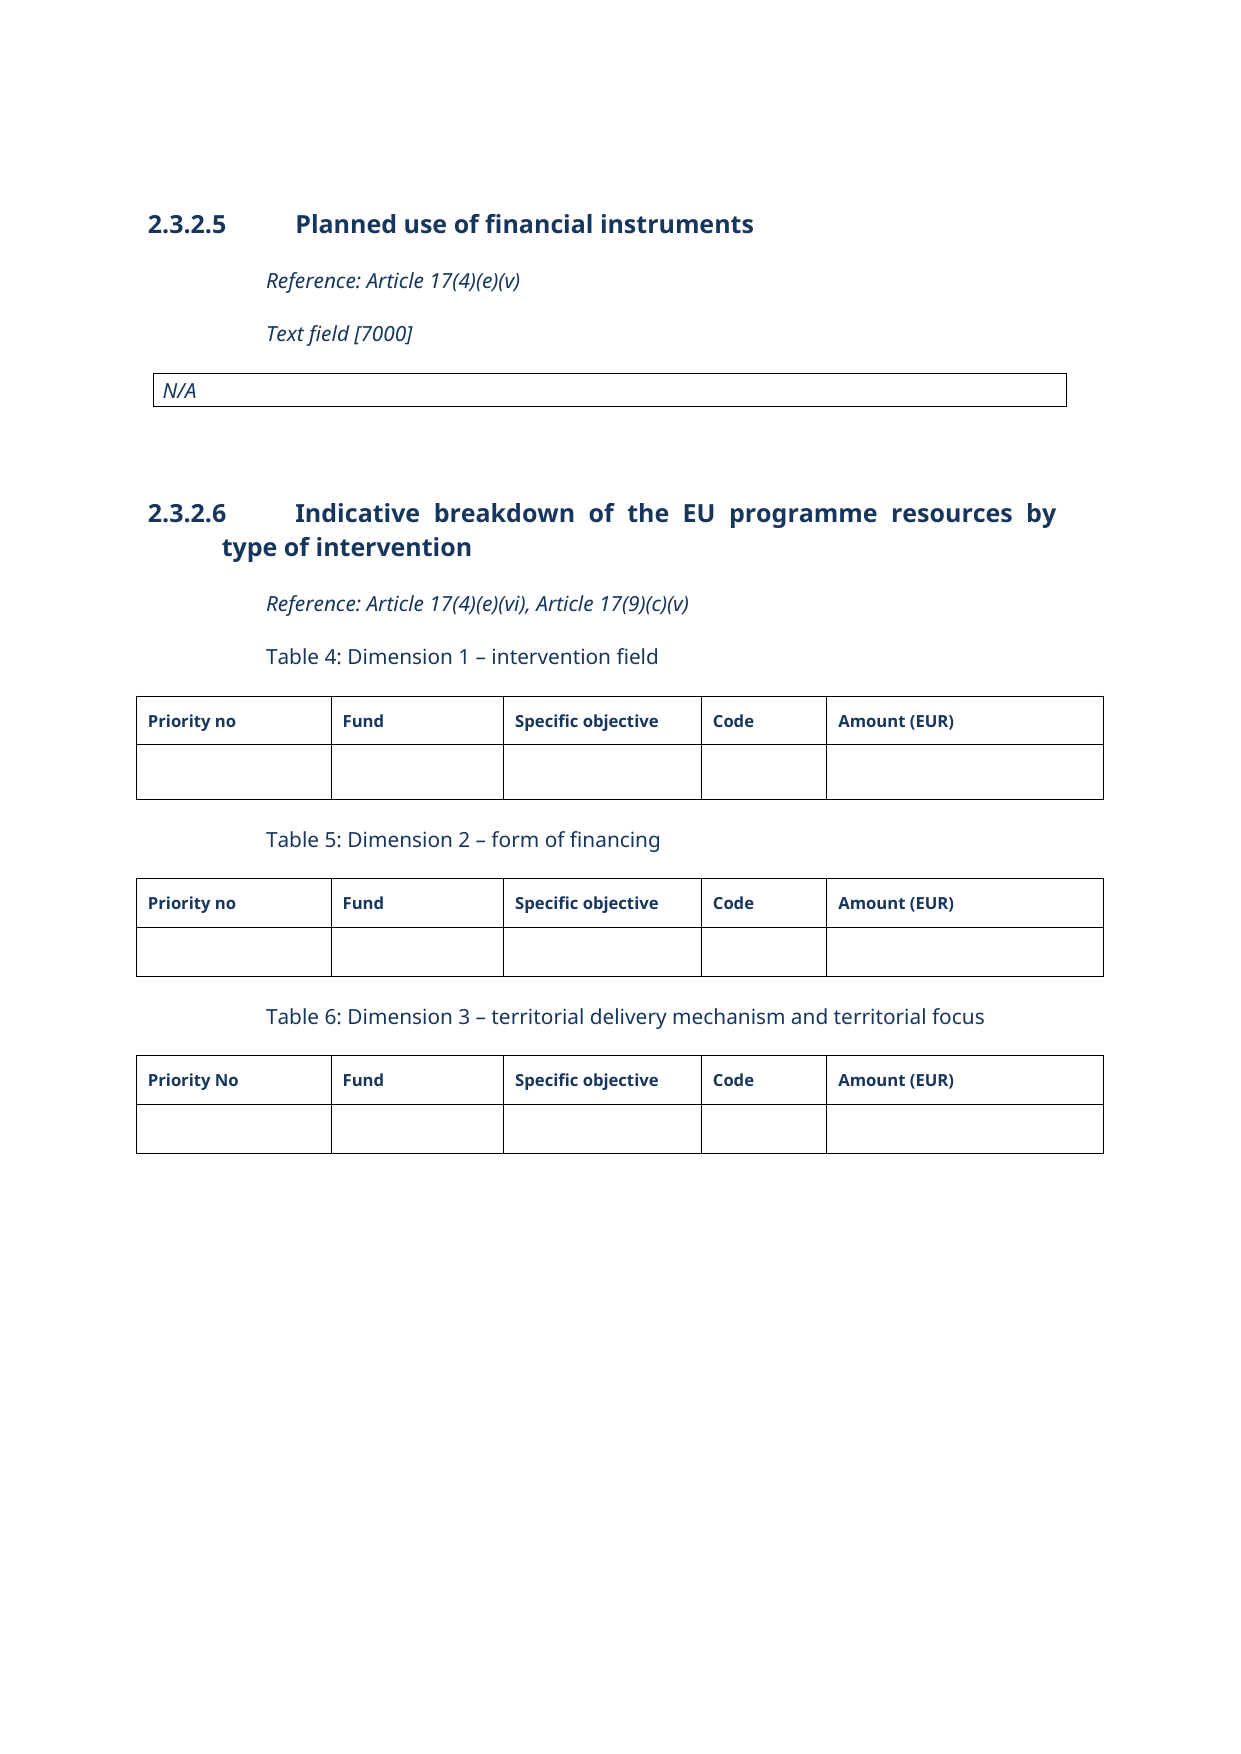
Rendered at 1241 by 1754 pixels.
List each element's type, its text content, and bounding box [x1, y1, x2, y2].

text Table 6: Dimension 3 – territorial delivery mechanism and territorial focus [266, 1002, 1057, 1030]
table_header Fund [332, 697, 503, 744]
table_header Code [702, 1056, 826, 1104]
table_header Amount (EUR) [827, 1056, 1103, 1104]
table_cell [702, 928, 826, 976]
table_cell [827, 745, 1103, 799]
table_header Priority no [137, 879, 331, 927]
table_header Specific objective [504, 879, 701, 927]
table_header Amount (EUR) [827, 879, 1103, 927]
table_cell [504, 1105, 701, 1153]
table_cell [332, 928, 503, 976]
table_cell [137, 928, 331, 976]
text Reference: Article 17(4)(e)(vi), Article 17(9)(c)(v) [266, 589, 1057, 617]
text 2.3.2.5 Planned use of financial instruments [148, 207, 1057, 241]
table_cell [702, 745, 826, 799]
text N/A [154, 374, 1066, 406]
table_cell [332, 1105, 503, 1153]
table_header Fund [332, 879, 503, 927]
table_cell [332, 745, 503, 799]
table_cell [504, 928, 701, 976]
table_cell [827, 1105, 1103, 1153]
table_header Specific objective [504, 697, 701, 744]
table_cell [137, 1105, 331, 1153]
text Text field [7000] [266, 319, 1057, 348]
table_header Priority no [137, 697, 331, 744]
table_cell [702, 1105, 826, 1153]
table_header Amount (EUR) [827, 697, 1103, 744]
table_header Fund [332, 1056, 503, 1104]
table_cell [137, 745, 331, 799]
text Table 4: Dimension 1 – intervention field [266, 642, 1057, 671]
table_header Code [702, 697, 826, 744]
text 2.3.2.6 Indicative breakdown of the EU programme resources by type of intervention [148, 496, 1057, 564]
table_cell [827, 928, 1103, 976]
text Reference: Article 17(4)(e)(v) [266, 266, 1057, 294]
table_cell [504, 745, 701, 799]
table_header Code [702, 879, 826, 927]
table_header Specific objective [504, 1056, 701, 1104]
table_header Priority No [137, 1056, 331, 1104]
text Table 5: Dimension 2 – form of financing [266, 825, 1057, 853]
